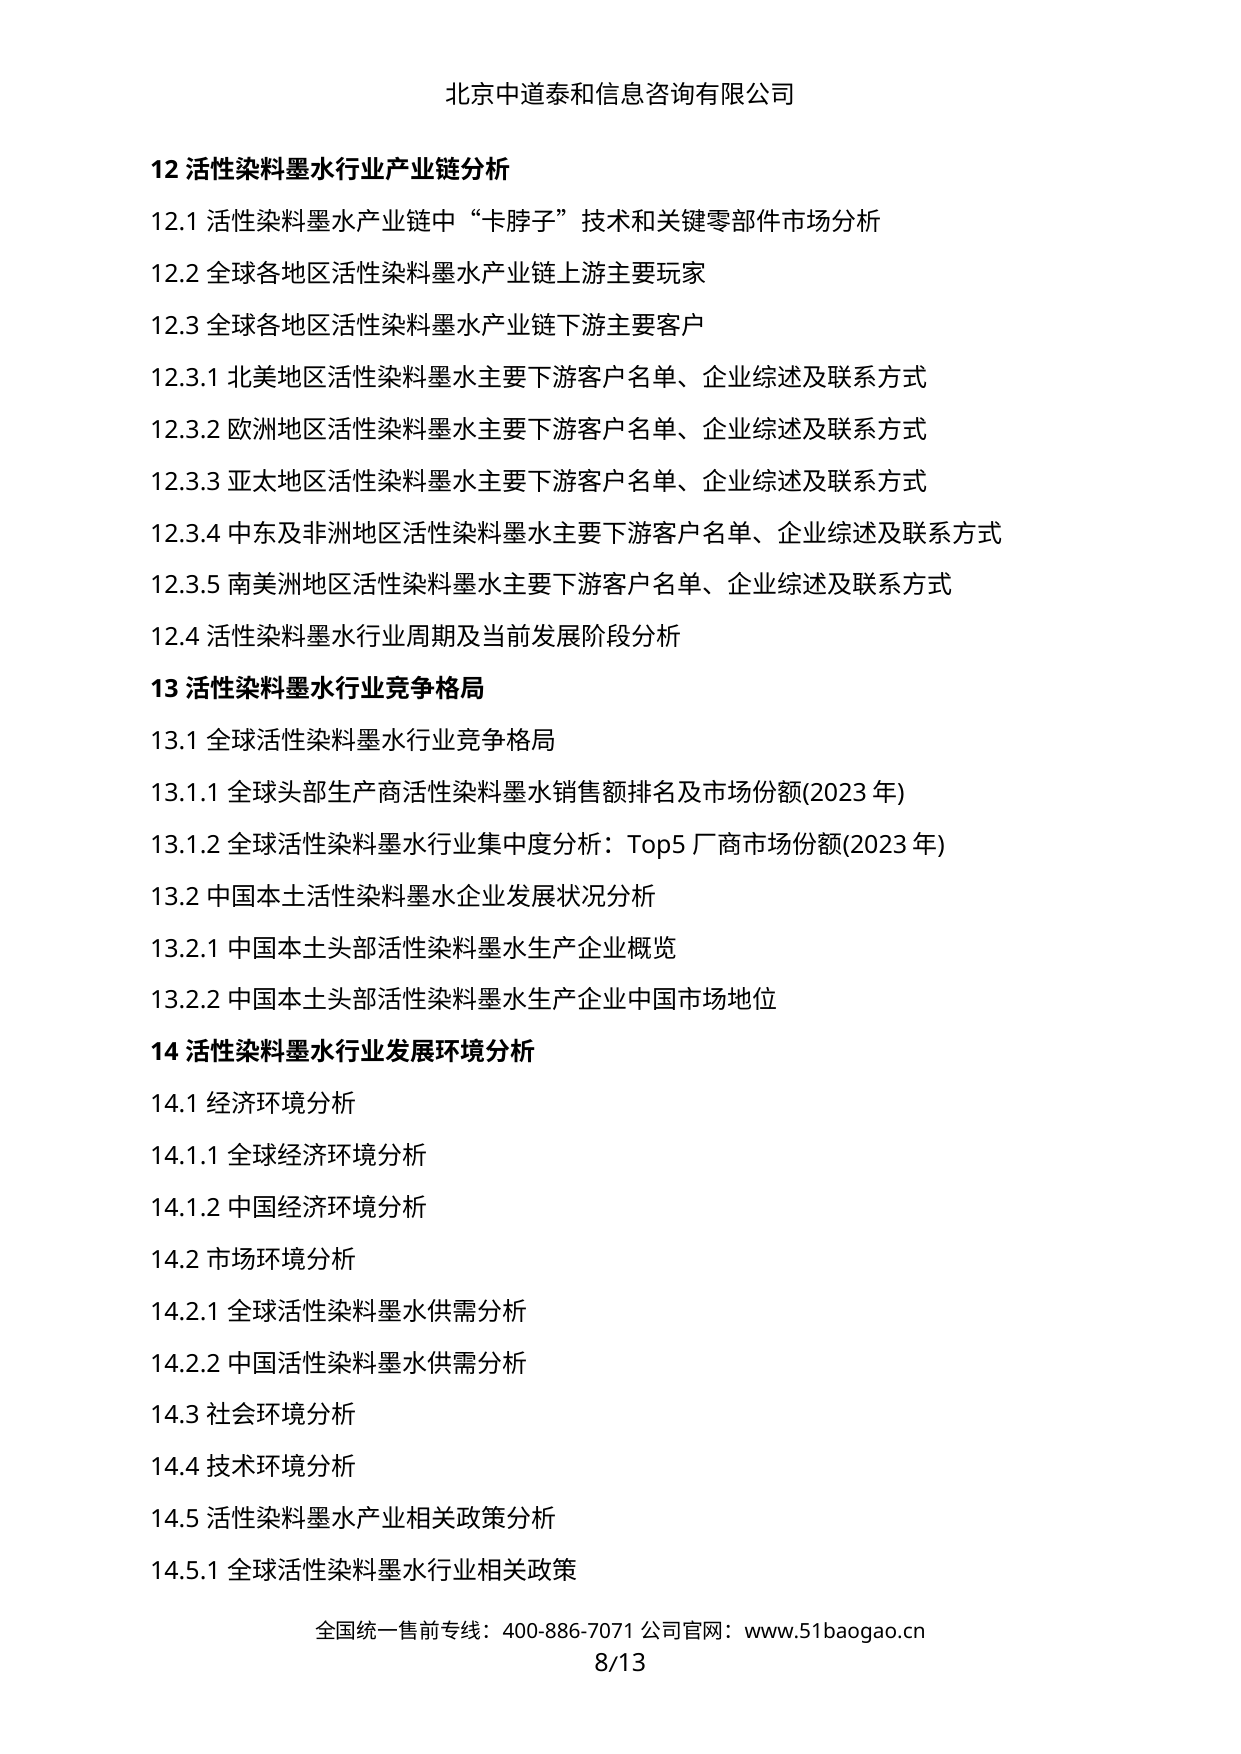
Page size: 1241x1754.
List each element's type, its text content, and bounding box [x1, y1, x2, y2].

text 14.5.1 全球活性染料墨水行业相关政策 [150, 1551, 1090, 1587]
text 14.2.2 中国活性染料墨水供需分析 [150, 1343, 1090, 1379]
text 12 活性染料墨水行业产业链分析 [150, 150, 1090, 186]
text 14.1.2 中国经济环境分析 [150, 1187, 1090, 1224]
text 12.4 活性染料墨水行业周期及当前发展阶段分析 [150, 617, 1090, 653]
text 12.3.5 南美洲地区活性染料墨水主要下游客户名单、企业综述及联系方式 [150, 565, 1090, 601]
text 14.4 技术环境分析 [150, 1447, 1090, 1483]
text 13.1.1 全球头部生产商活性染料墨水销售额排名及市场份额(2023年) [150, 772, 1090, 809]
text 14.1 经济环境分析 [150, 1084, 1090, 1120]
text 12.3 全球各地区活性染料墨水产业链下游主要客户 [150, 306, 1090, 342]
text 12.3.4 中东及非洲地区活性染料墨水主要下游客户名单、企业综述及联系方式 [150, 513, 1090, 549]
text 12.3.3 亚太地区活性染料墨水主要下游客户名单、企业综述及联系方式 [150, 461, 1090, 497]
text 13 活性染料墨水行业竞争格局 [150, 669, 1090, 705]
text 13.2.1 中国本土头部活性染料墨水生产企业概览 [150, 928, 1090, 964]
text 14 活性染料墨水行业发展环境分析 [150, 1032, 1090, 1068]
text 14.2 市场环境分析 [150, 1239, 1090, 1276]
text 13.2 中国本土活性染料墨水企业发展状况分析 [150, 876, 1090, 912]
text 14.2.1 全球活性染料墨水供需分析 [150, 1291, 1090, 1327]
text 12.3.2 欧洲地区活性染料墨水主要下游客户名单、企业综述及联系方式 [150, 409, 1090, 446]
text 14.1.1 全球经济环境分析 [150, 1136, 1090, 1172]
text 13.1 全球活性染料墨水行业竞争格局 [150, 721, 1090, 757]
text 13.1.2 全球活性染料墨水行业集中度分析：Top5 厂商市场份额(2023年) [150, 824, 1090, 861]
text 13.2.2 中国本土头部活性染料墨水生产企业中国市场地位 [150, 980, 1090, 1016]
text 12.1 活性染料墨水产业链中“卡脖子”技术和关键零部件市场分析 [150, 202, 1090, 238]
text 14.5 活性染料墨水产业相关政策分析 [150, 1499, 1090, 1535]
text 14.3 社会环境分析 [150, 1395, 1090, 1431]
text 12.2 全球各地区活性染料墨水产业链上游主要玩家 [150, 254, 1090, 290]
text 12.3.1 北美地区活性染料墨水主要下游客户名单、企业综述及联系方式 [150, 357, 1090, 394]
